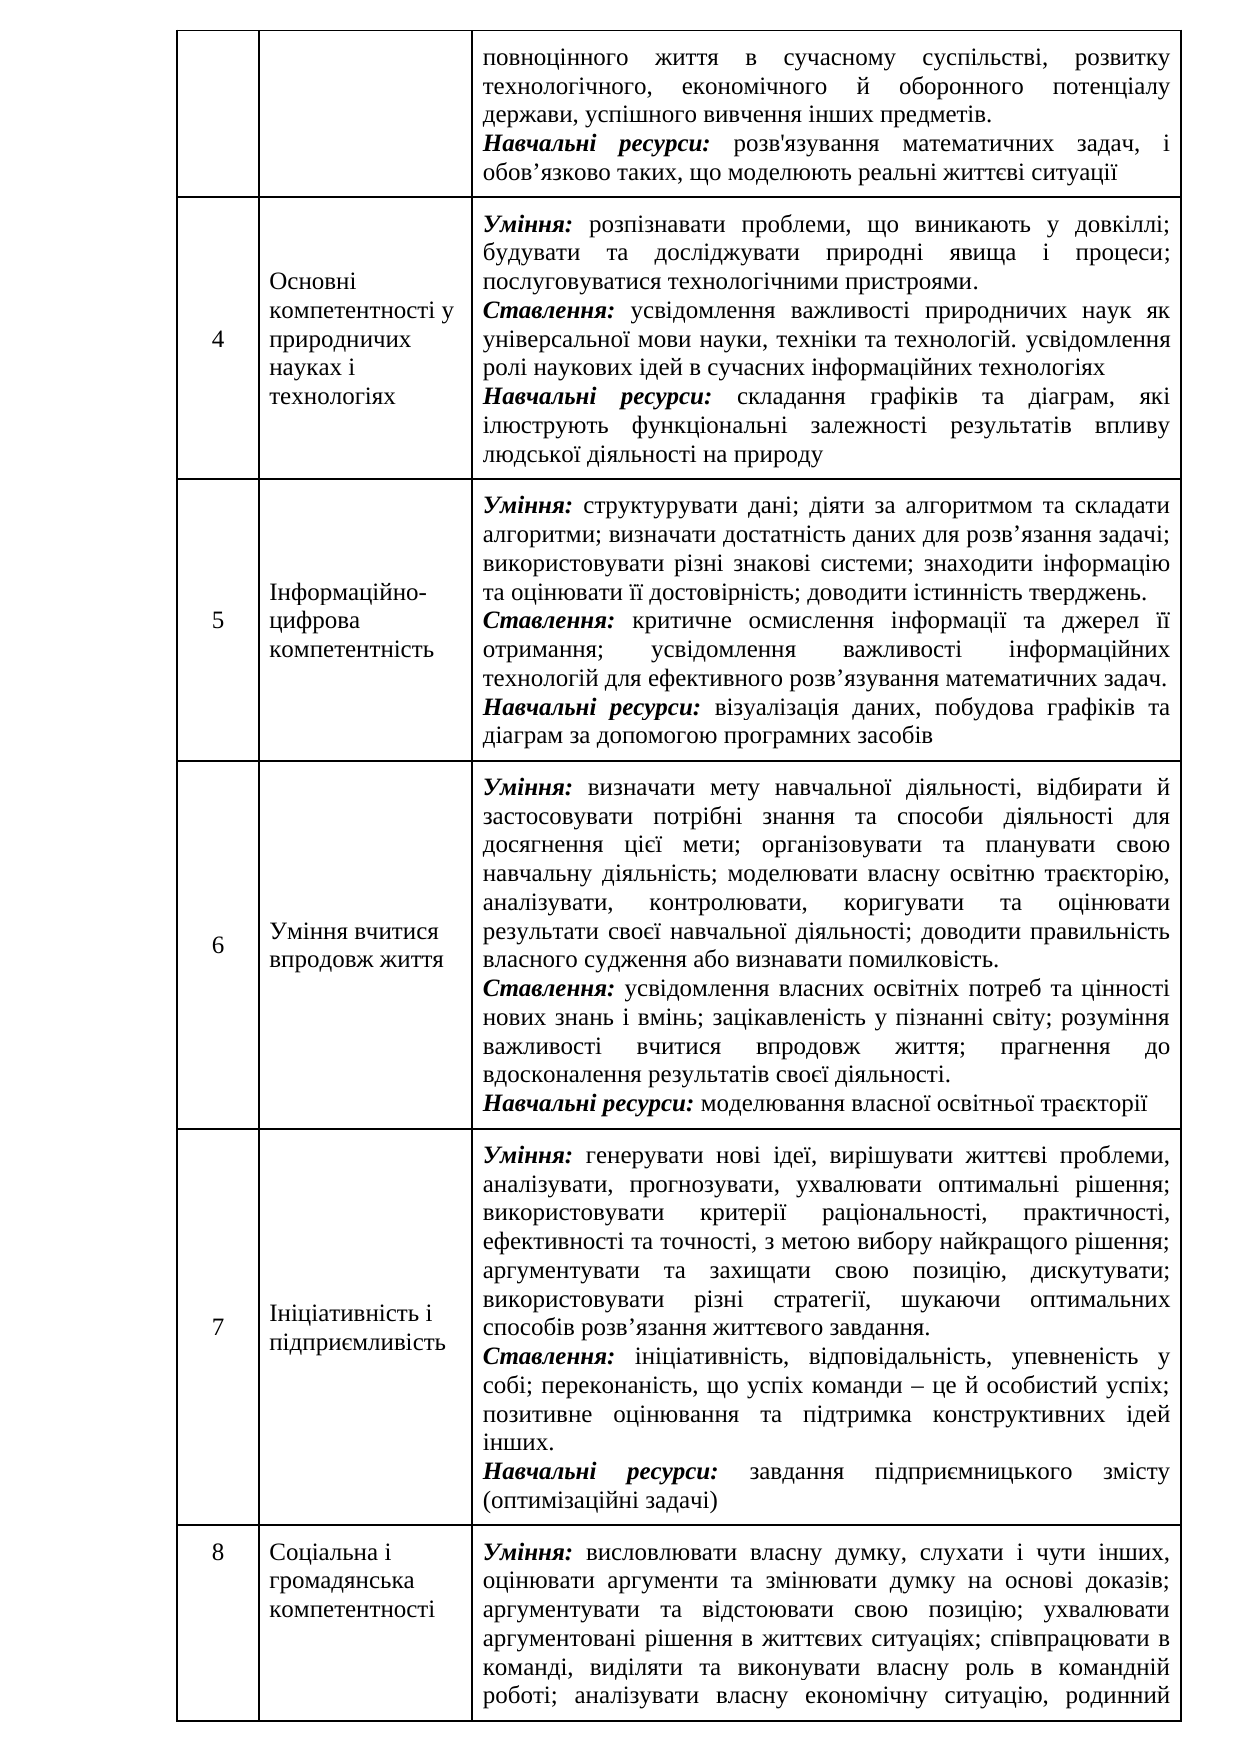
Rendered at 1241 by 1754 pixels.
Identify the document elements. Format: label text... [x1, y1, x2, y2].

table_cell Уміння: розпізнавати проблеми, що виникають у довкіллі; будувати та досліджувати природні явища і процеси; послуговуватися технологічними пристроями. Ставлення: усвідомлення важливості природничих наук як універсальної мови науки, техніки та технологій. усвідомлення ролі наукових ідей в сучасних інформаційних технологіях Навчальні ресурси: складання графіків та діаграм, які ілюструють функціональні залежності результатів впливу людської діяльності на природу [473, 198, 1180, 478]
table_cell Уміння: визначати мету навчальної діяльності, відбирати й застосовувати потрібні знання та способи діяльності для досягнення цієї мети; організовувати та планувати свою навчальну діяльність; моделювати власну освітню траєкторію, аналізувати, контролювати, коригувати та оцінювати результати своєї навчальної діяльності; доводити правильність власного судження або визнавати помилковість. Ставлення: усвідомлення власних освітніх потреб та цінності нових знань і вмінь; зацікавленість у пізнанні світу; розуміння важливості вчитися впродовж життя; прагнення до вдосконалення результатів своєї діяльності. Навчальні ресурси: моделювання власної освітньої траєкторії [473, 762, 1180, 1127]
table_cell Уміння: генерувати нові ідеї, вирішувати життєві проблеми, аналізувати, прогнозувати, ухвалювати оптимальні рішення; використовувати критерії раціональності, практичності, ефективності та точності, з метою вибору найкращого рішення; аргументувати та захищати свою позицію, дискутувати; використовувати різні стратегії, шукаючи оптимальних способів розв’язання життєвого завдання. Ставлення: ініціативність, відповідальність, упевненість у собі; переконаність, що успіх команди – це й особистий успіх; позитивне оцінювання та підтримка конструктивних ідей інших. Навчальні ресурси: завдання підприємницького змісту (оптимізаційні задачі) [473, 1130, 1180, 1524]
table_cell Основні компетентності у природничих науках і технологіях [260, 198, 471, 478]
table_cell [473, 1526, 1180, 1719]
table_cell 5 [178, 480, 258, 759]
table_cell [260, 1526, 471, 1719]
table_cell Уміння вчитися впродовж життя [260, 762, 471, 1127]
table_cell Інформаційно-цифрова компетентність [260, 480, 471, 759]
table_cell 8 [178, 1526, 258, 1719]
table_cell 7 [178, 1130, 258, 1524]
table_cell Уміння: структурувати дані; діяти за алгоритмом та складати алгоритми; визначати достатність даних для розв’язання задачі; використовувати різні знакові системи; знаходити інформацію та оцінювати її достовірність; доводити істинність тверджень. Ставлення: критичне осмислення інформації та джерел її отримання; усвідомлення важливості інформаційних технологій для ефективного розв’язування математичних задач. Навчальні ресурси: візуалізація даних, побудова графіків та діаграм за допомогою програмних засобів [473, 480, 1180, 759]
table_cell 4 [178, 198, 258, 478]
table_cell Ініціативність і підприємливість [260, 1130, 471, 1524]
table_cell 3 [178, 31, 258, 196]
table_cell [260, 31, 471, 196]
table_cell 6 [178, 762, 258, 1127]
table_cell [473, 31, 1180, 196]
